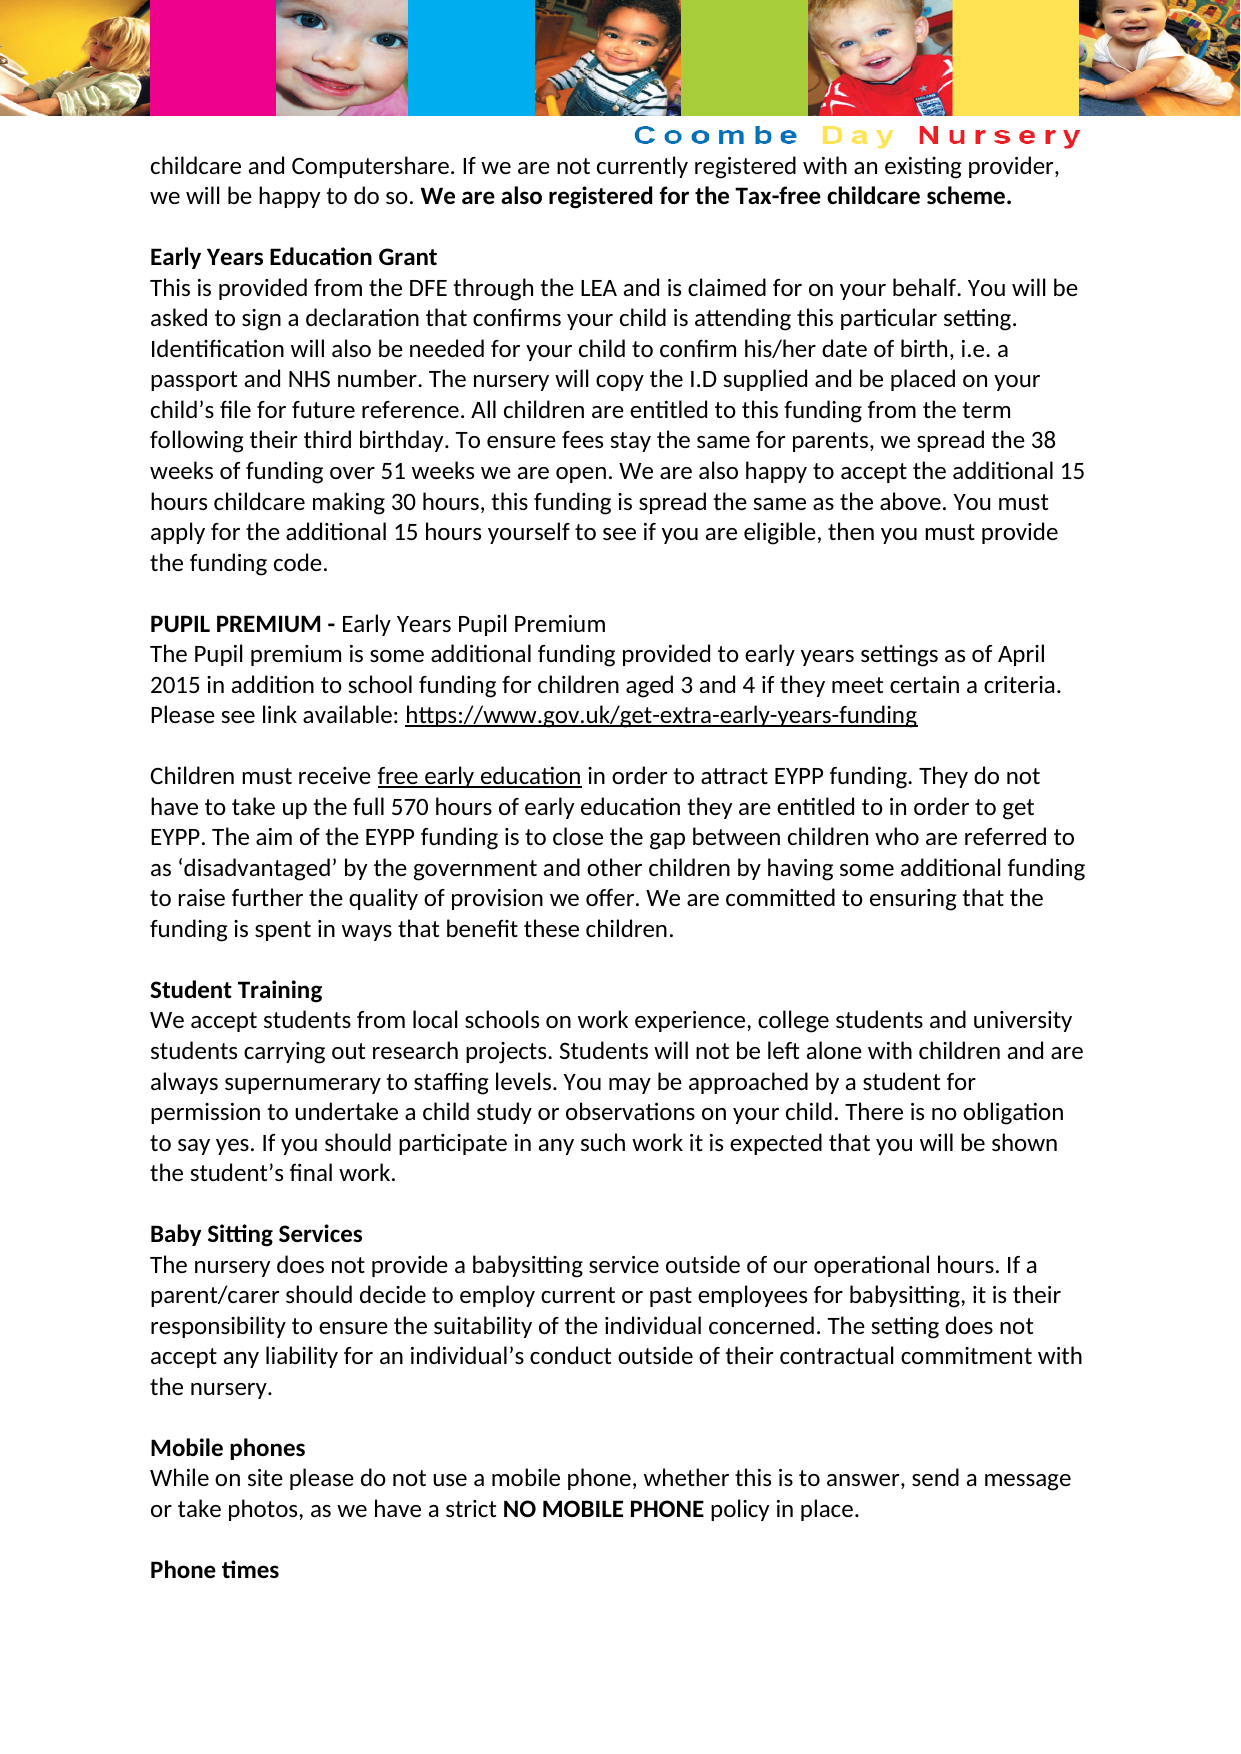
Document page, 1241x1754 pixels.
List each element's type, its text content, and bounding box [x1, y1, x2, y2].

text Baby Sitting Services [150, 1218, 1090, 1249]
text While on site please do not use a mobile phone, whether this is to answer, send a message or take photos, as we have a strict NO MOBILE PHONE policy in place. [150, 1462, 1090, 1523]
text Student Training [150, 974, 1090, 1004]
text Early Years Education Grant [150, 242, 1090, 272]
text The Pupil premium is some additional funding provided to early years settings as of April 2015 in addition to school funding for children aged 3 and 4 if they meet certain a criteria. Please see link available: https://www.gov.uk/get-extra-early-years-funding [150, 638, 1090, 730]
text Phone times [150, 1554, 1090, 1584]
text We accept students from local schools on work experience, college students and university students carrying out research projects. Students will not be left alone with children and are always supernumerary to staffing levels. You may be approached by a student for permission to undertake a child study or observations on your child. There is no obligation to say yes. If you should participate in any such work it is expected that you will be shown the student’s final work. [150, 1004, 1090, 1188]
text Mobile phones [150, 1432, 1090, 1462]
text The nursery does not provide a babysitting service outside of our operational hours. If a parent/carer should decide to employ current or past employees for babysitting, it is their responsibility to ensure the suitability of the individual concerned. The setting does not accept any liability for an individual’s conduct outside of their contractual commitment with the nursery. [150, 1249, 1090, 1401]
text This is provided from the DFE through the LEA and is claimed for on your behalf. You will be asked to sign a declaration that confirms your child is attending this particular setting. Identification will also be needed for your child to confirm his/her date of birth, i.e. a passport and NHS number. The nursery will copy the I.D supplied and be placed on your child’s file for future reference. All children are entitled to this funding from the term following their third birthday. To ensure fees stay the same for parents, we spread the 38 weeks of funding over 51 weeks we are open. We are also happy to accept the additional 15 hours childcare making 30 hours, this funding is spread the same as the above. You must apply for the additional 15 hours yourself to see if you are eligible, then you must provide the funding code. [150, 272, 1090, 577]
picture [0, 0, 1241, 149]
text Children must receive free early education in order to attract EYPP funding. They do not have to take up the full 570 hours of early education they are entitled to in order to get EYPP. The aim of the EYPP funding is to close the gap between children who are referred to as ‘disadvantaged’ by the government and other children by having some additional funding to raise further the quality of provision we offer. We are committed to ensuring that the funding is spent in ways that benefit these children. [150, 760, 1090, 943]
text PUPIL PREMIUM - Early Years Pupil Premium [150, 608, 1090, 638]
